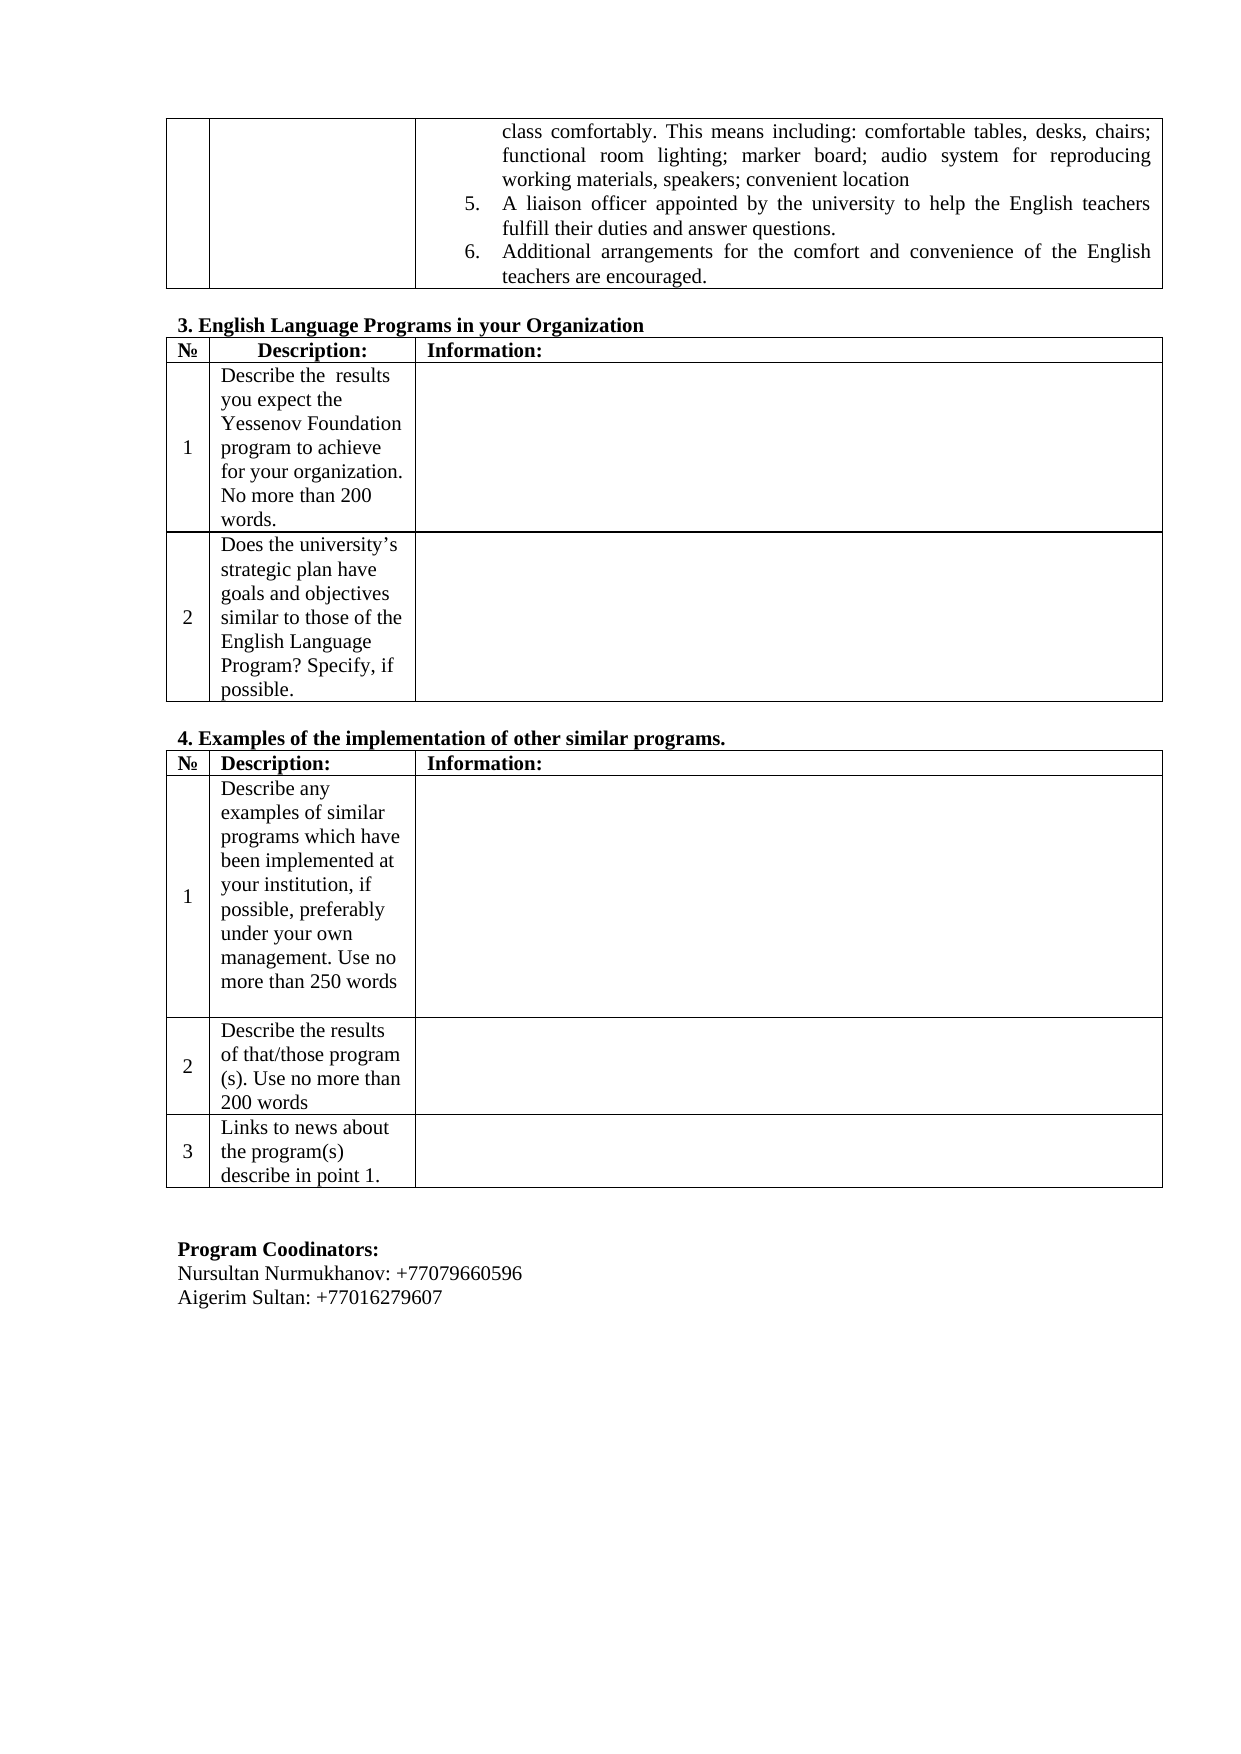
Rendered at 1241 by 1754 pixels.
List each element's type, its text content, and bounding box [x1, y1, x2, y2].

table_cell [416, 776, 1162, 1017]
table_cell 2 [167, 1018, 209, 1114]
text Program Coodinators: [177, 1236, 1152, 1261]
table_cell Links to news about the program(s) describe in point 1. [210, 1115, 415, 1187]
text Nursultan Nurmukhanov: +77079660596 [177, 1261, 1152, 1284]
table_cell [210, 119, 415, 288]
text Aigerim Sultan: +77016279607 [177, 1284, 1152, 1309]
table_cell Describe any examples of similar programs which have been implemented at your institution, if possible, preferably under your own management. Use no more than 250 words [210, 776, 415, 1017]
table_cell [416, 363, 1162, 531]
table_cell 3 [167, 1115, 209, 1187]
table_cell Describe the results of that/those program (s). Use no more than 200 words [210, 1018, 415, 1114]
table_header Information: [416, 338, 1162, 362]
table_cell [416, 533, 1162, 701]
text 4. Examples of the implementation of other similar programs. [177, 726, 1152, 750]
text 3. English Language Programs in your Organization [177, 313, 1152, 337]
table_cell 2 [167, 533, 209, 701]
table_cell Does the university’s strategic plan have goals and objectives similar to those of the English Language Program? Specify, if possible. [210, 533, 415, 701]
table_cell 13 [167, 119, 209, 288]
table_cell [416, 119, 1162, 288]
table_header Description: [210, 751, 415, 775]
table_cell Describe the results you expect the Yessenov Foundation program to achieve for your organization. No more than 200 words. [210, 363, 415, 531]
table_header Information: [416, 751, 1162, 775]
table_cell 1 [167, 776, 209, 1017]
table_cell [416, 1115, 1162, 1187]
table_cell 1 [167, 363, 209, 531]
table_header Description: [210, 338, 415, 362]
table_header № [167, 751, 209, 775]
table_cell [416, 1018, 1162, 1114]
table_header № [167, 338, 209, 362]
